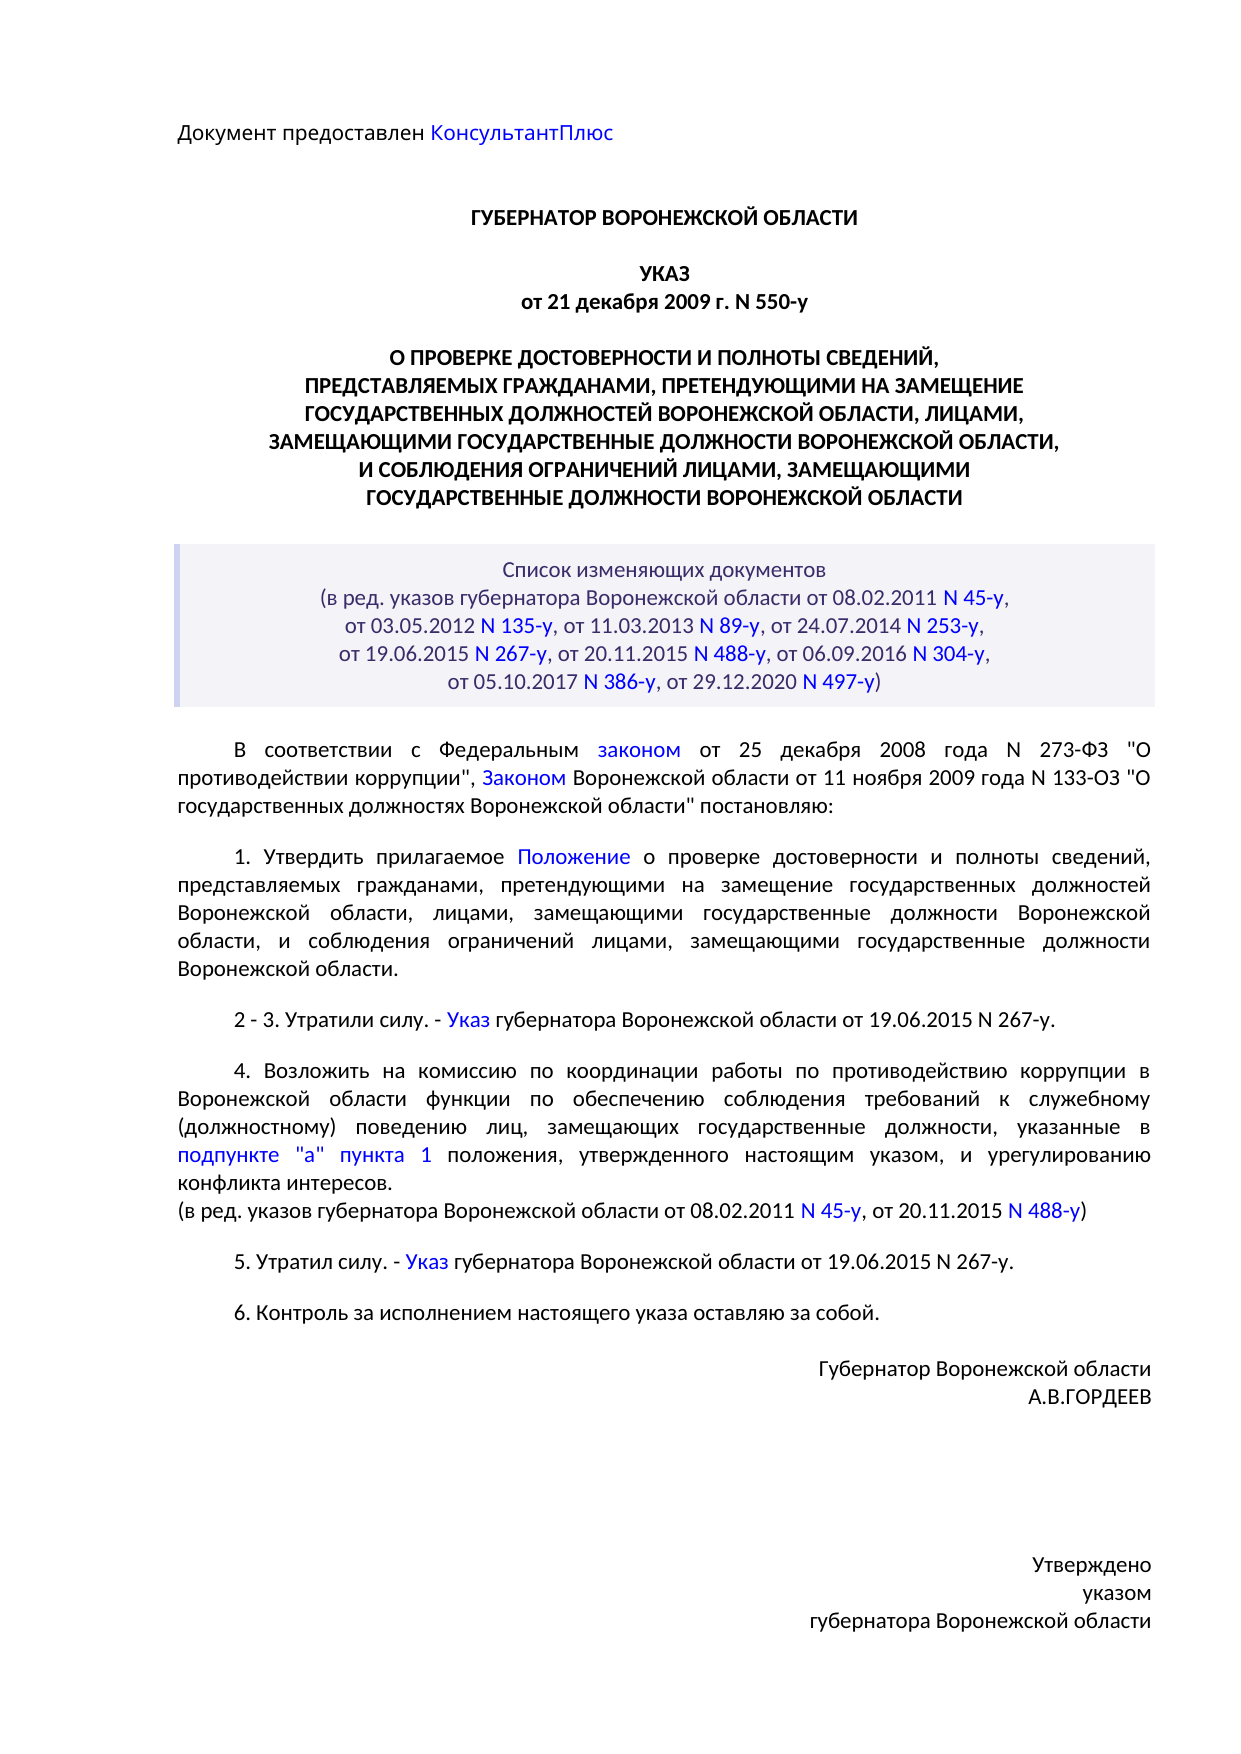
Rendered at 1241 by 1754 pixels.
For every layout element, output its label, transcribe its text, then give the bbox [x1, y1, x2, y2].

title ГОСУДАРСТВЕННЫЕ ДОЛЖНОСТИ ВОРОНЕЖСКОЙ ОБЛАСТИ [177, 483, 1152, 511]
title УКАЗ [177, 259, 1152, 287]
title ГОСУДАРСТВЕННЫХ ДОЛЖНОСТЕЙ ВОРОНЕЖСКОЙ ОБЛАСТИ, ЛИЦАМИ, [177, 399, 1152, 427]
text 2 - 3. Утратили силу. - Указ губернатора Воронежской области от 19.06.2015 N 267-у. [177, 1005, 1152, 1033]
table_header Список изменяющих документов (в ред. указов губернатора Воронежской области от 08.02.2011 N 45-у, от 03.05.2012 N 135-у, от 11.03.2013 N 89-у, от 24.07.2014 N 253-у, от 19.06.2015 N 267-у, от 20.11.2015 N 488-у, от 06.09.2016 N 304-у, от 05.10.2017 N 386-у, от 29.12.2020 N 497-у) [180, 544, 1149, 707]
text 5. Утратил силу. - Указ губернатора Воронежской области от 19.06.2015 N 267-у. [177, 1247, 1152, 1275]
text (в ред. указов губернатора Воронежской области от 08.02.2011 N 45-у, от 20.11.2015 N 488-у) [177, 1196, 1152, 1224]
title ГУБЕРНАТОР ВОРОНЕЖСКОЙ ОБЛАСТИ [177, 203, 1152, 231]
text указом [177, 1578, 1152, 1606]
text 1. Утвердить прилагаемое Положение о проверке достоверности и полноты сведений, представляемых гражданами, претендующими на замещение государственных должностей Воронежской области, лицами, замещающими государственные должности Воронежской области, и соблюдения ограничений лицами, замещающими государственные должности Воронежской области. [177, 842, 1152, 982]
title И СОБЛЮДЕНИЯ ОГРАНИЧЕНИЙ ЛИЦАМИ, ЗАМЕЩАЮЩИМИ [177, 455, 1152, 483]
text Утверждено [177, 1550, 1152, 1578]
text В соответствии с Федеральным законом от 25 декабря 2008 года N 273-ФЗ "О противодействии коррупции", Законом Воронежской области от 11 ноября 2009 года N 133-ОЗ "О государственных должностях Воронежской области" постановляю: [177, 735, 1152, 819]
title ЗАМЕЩАЮЩИМИ ГОСУДАРСТВЕННЫЕ ДОЛЖНОСТИ ВОРОНЕЖСКОЙ ОБЛАСТИ, [177, 427, 1152, 455]
text Губернатор Воронежской области [177, 1354, 1152, 1382]
title от 21 декабря 2009 г. N 550-у [177, 287, 1152, 315]
title ПРЕДСТАВЛЯЕМЫХ ГРАЖДАНАМИ, ПРЕТЕНДУЮЩИМИ НА ЗАМЕЩЕНИЕ [177, 371, 1152, 399]
text 4. Возложить на комиссию по координации работы по противодействию коррупции в Воронежской области функции по обеспечению соблюдения требований к служебному (должностному) поведению лиц, замещающих государственные должности, указанные в подпункте "а" пункта 1 положения, утвержденного настоящим указом, и урегулированию конфликта интересов. [177, 1056, 1152, 1196]
text 6. Контроль за исполнением настоящего указа оставляю за собой. [177, 1298, 1152, 1326]
text А.В.ГОРДЕЕВ [177, 1382, 1152, 1410]
title О ПРОВЕРКЕ ДОСТОВЕРНОСТИ И ПОЛНОТЫ СВЕДЕНИЙ, [177, 343, 1152, 371]
title Документ предоставлен КонсультантПлюс [177, 118, 1152, 175]
text губернатора Воронежской области [177, 1606, 1152, 1634]
